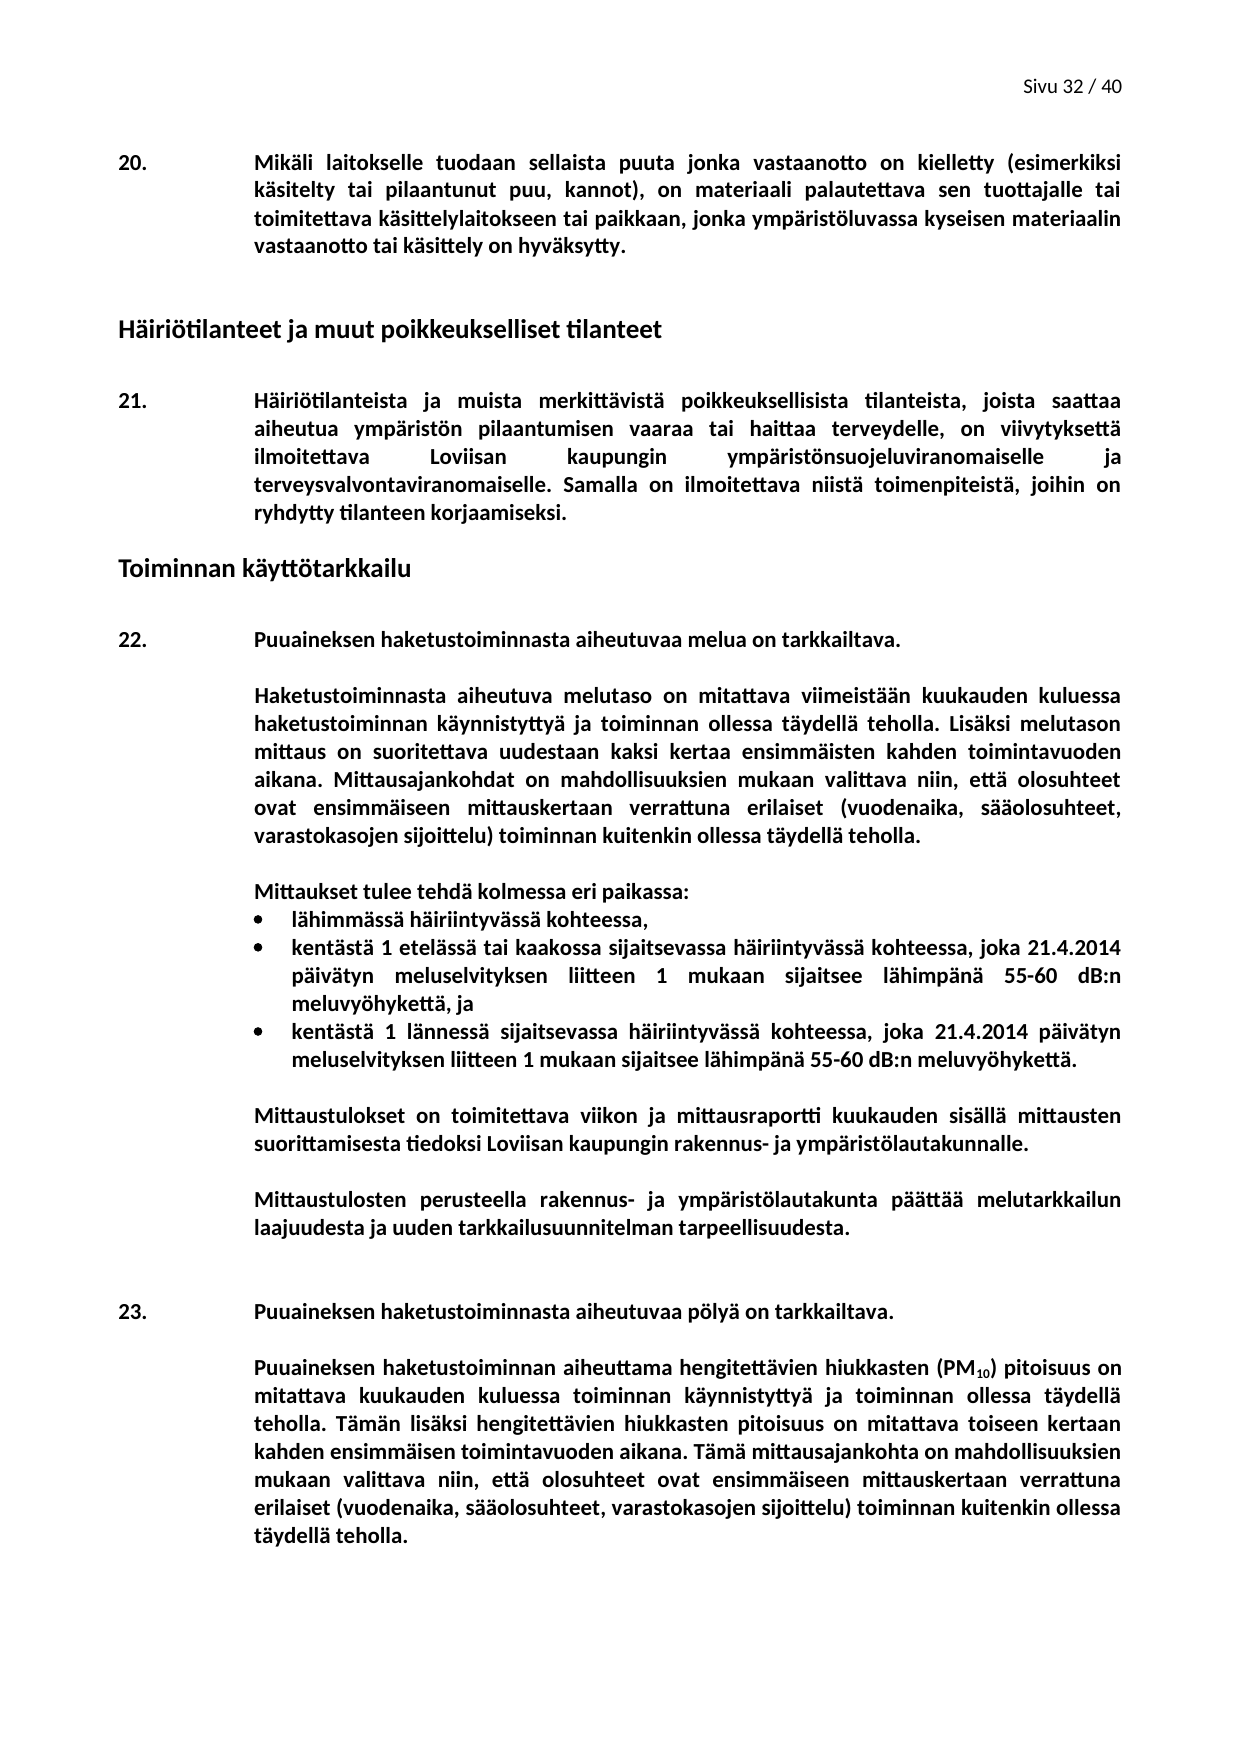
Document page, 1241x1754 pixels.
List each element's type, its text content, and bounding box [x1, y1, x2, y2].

text Mittaustulosten perusteella rakennus- ja ympäristölautakunta päättää melutarkkailun laajuudesta ja uuden tarkkailusuunnitelman tarpeellisuudesta. [254, 1185, 1122, 1241]
text Puuaineksen haketustoiminnan aiheuttama hengitettävien hiukkasten (PM10) pitoisuus on mitattava kuukauden kuluessa toiminnan käynnistyttyä ja toiminnan ollessa täydellä teholla. Tämän lisäksi hengitettävien hiukkasten pitoisuus on mitattava toiseen kertaan kahden ensimmäisen toimintavuoden aikana. Tämä mittausajankohta on mahdollisuuksien mukaan valittava niin, että olosuhteet ovat ensimmäiseen mittauskertaan verrattuna erilaiset (vuodenaika, sääolosuhteet, varastokasojen sijoittelu) toiminnan kuitenkin ollessa täydellä teholla. [254, 1353, 1122, 1549]
text 20. Mikäli laitokselle tuodaan sellaista puuta jonka vastaanotto on kielletty (esimerkiksi käsitelty tai pilaantunut puu, kannot), on materiaali palautettava sen tuottajalle tai toimitettava käsittelylaitokseen tai paikkaan, jonka ympäristöluvassa kyseisen materiaalin vastaanotto tai käsittely on hyväksytty. [118, 148, 1122, 260]
list kentästä 1 etelässä tai kaakossa sijaitsevassa häiriintyvässä kohteessa, joka 21.4.2014 päivätyn meluselvityksen liitteen 1 mukaan sijaitsee lähimpänä 55-60 dB:n meluvyöhykettä, ja [254, 933, 1122, 1017]
text Toiminnan käyttötarkkailu [118, 551, 1122, 584]
list lähimmässä häiriintyvässä kohteessa, [254, 905, 1122, 933]
text Mittaustulokset on toimitettava viikon ja mittausraportti kuukauden sisällä mittausten suorittamisesta tiedoksi Loviisan kaupungin rakennus- ja ympäristölautakunnalle. [254, 1101, 1122, 1157]
text 22. Puuaineksen haketustoiminnasta aiheutuvaa melua on tarkkailtava. [118, 625, 1122, 653]
text 23. Puuaineksen haketustoiminnasta aiheutuvaa pölyä on tarkkailtava. [118, 1297, 1122, 1325]
text Häiriötilanteet ja muut poikkeukselliset tilanteet [118, 313, 1122, 346]
text Mittaukset tulee tehdä kolmessa eri paikassa: [254, 877, 1122, 905]
list kentästä 1 lännessä sijaitsevassa häiriintyvässä kohteessa, joka 21.4.2014 päivätyn meluselvityksen liitteen 1 mukaan sijaitsee lähimpänä 55-60 dB:n meluvyöhykettä. [254, 1017, 1122, 1073]
text Haketustoiminnasta aiheutuva melutaso on mitattava viimeistään kuukauden kuluessa haketustoiminnan käynnistyttyä ja toiminnan ollessa täydellä teholla. Lisäksi melutason mittaus on suoritettava uudestaan kaksi kertaa ensimmäisten kahden toimintavuoden aikana. Mittausajankohdat on mahdollisuuksien mukaan valittava niin, että olosuhteet ovat ensimmäiseen mittauskertaan verrattuna erilaiset (vuodenaika, sääolosuhteet, varastokasojen sijoittelu) toiminnan kuitenkin ollessa täydellä teholla. [254, 681, 1122, 849]
text 21. Häiriötilanteista ja muista merkittävistä poikkeuksellisista tilanteista, joista saattaa aiheutua ympäristön pilaantumisen vaaraa tai haittaa terveydelle, on viivytyksettä ilmoitettava Loviisan kaupungin ympäristönsuojeluviranomaiselle ja terveysvalvontaviranomaiselle. Samalla on ilmoitettava niistä toimenpiteistä, joihin on ryhdytty tilanteen korjaamiseksi. [118, 386, 1122, 526]
